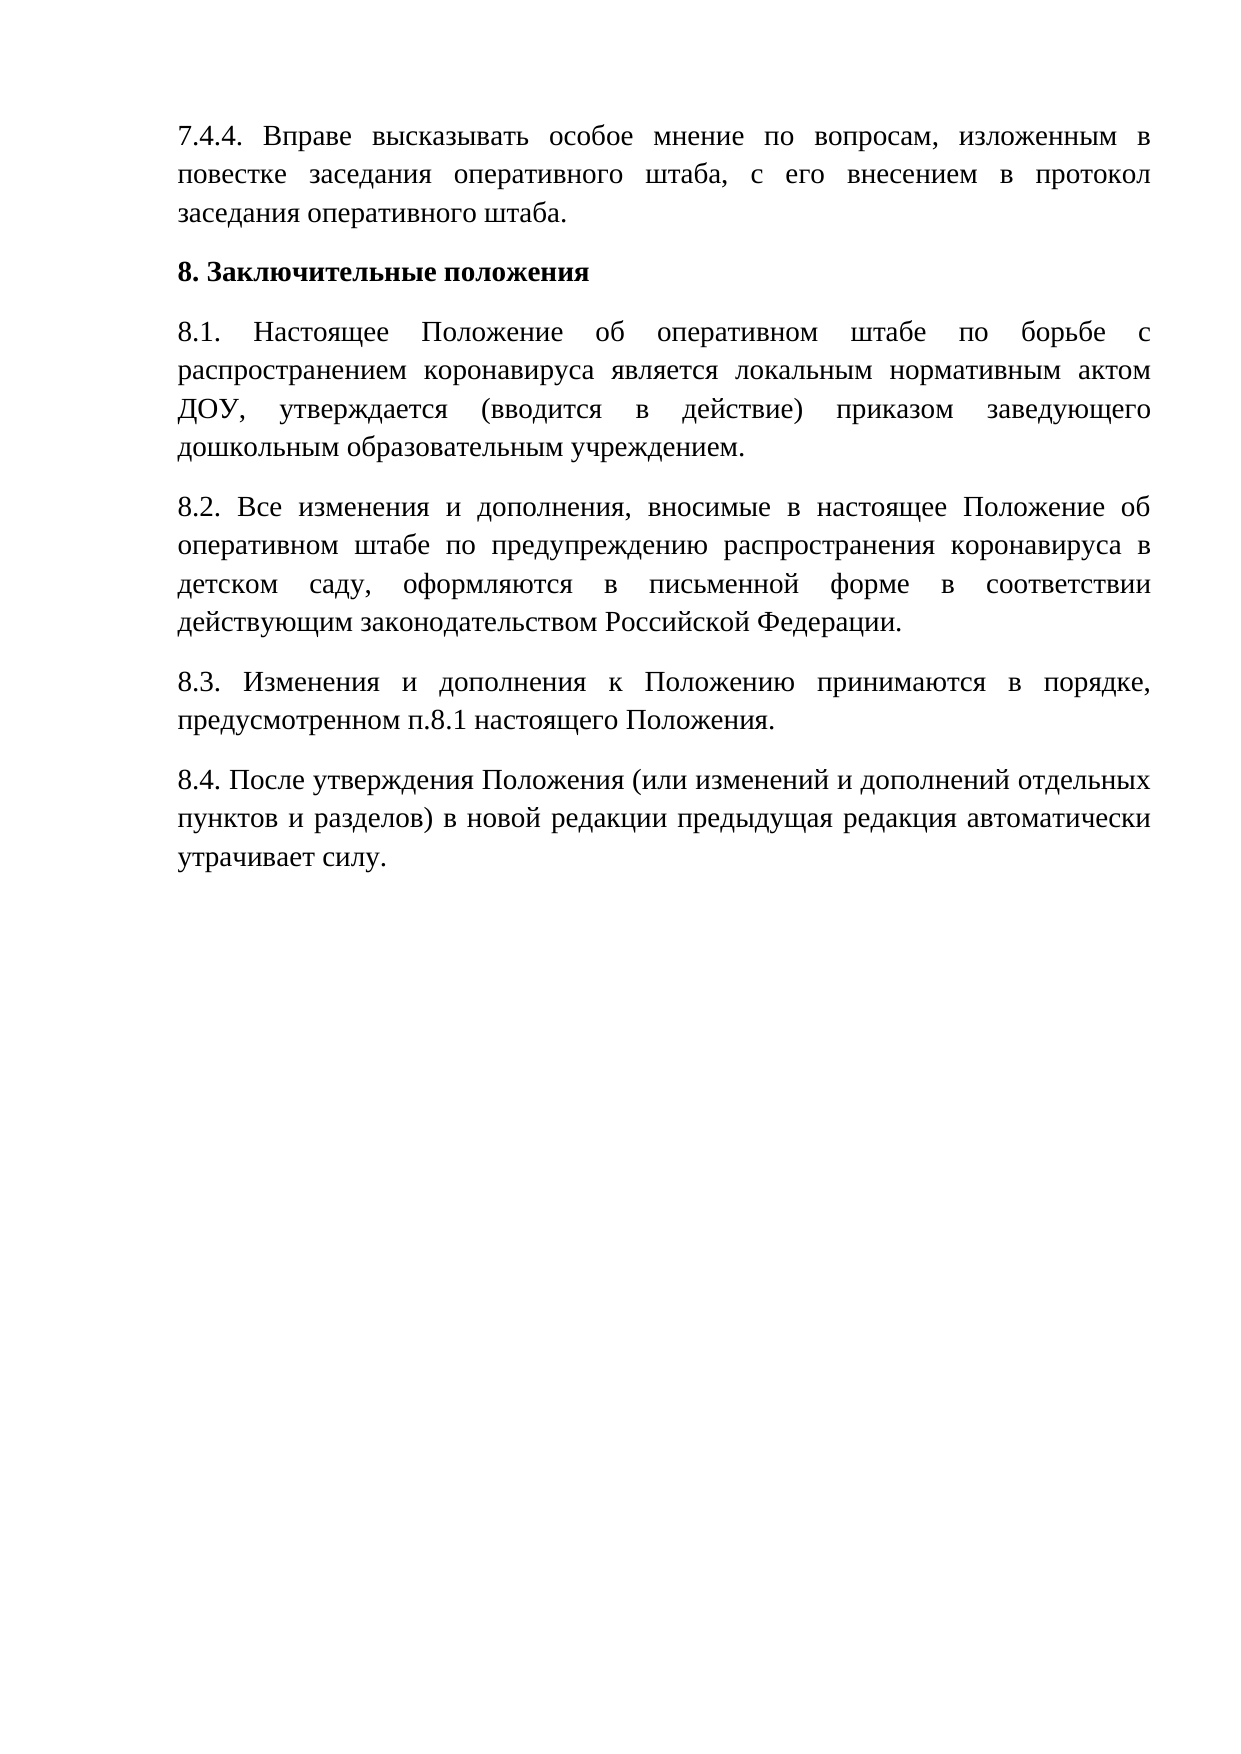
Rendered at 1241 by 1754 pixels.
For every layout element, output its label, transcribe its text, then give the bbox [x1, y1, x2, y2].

text 7.4.4. Вправе высказывать особое мнение по вопросам, изложенным в повестке заседания оперативного штаба, с его внесением в протокол заседания оперативного штаба. [177, 118, 1152, 229]
text 8.2. Все изменения и дополнения, вносимые в настоящее Положение об оперативном штабе по предупреждению распространения коронавируса в детском саду, оформляются в письменной форме в соответствии действующим законодательством Российской Федерации. [177, 489, 1152, 638]
text 8.4. После утверждения Положения (или изменений и дополнений отдельных пунктов и разделов) в новой редакции предыдущая редакция автоматически утрачивает силу. [177, 762, 1152, 872]
text 8.3. Изменения и дополнения к Положению принимаются в порядке, предусмотренном п.8.1 настоящего Положения. [177, 664, 1152, 736]
text 8. Заключительные положения [177, 254, 1152, 288]
text 8.1. Настоящее Положение об оперативном штабе по борьбе с распространением коронавируса является локальным нормативным актом ДОУ, утверждается (вводится в действие) приказом заведующего дошкольным образовательным учреждением. [177, 314, 1152, 463]
